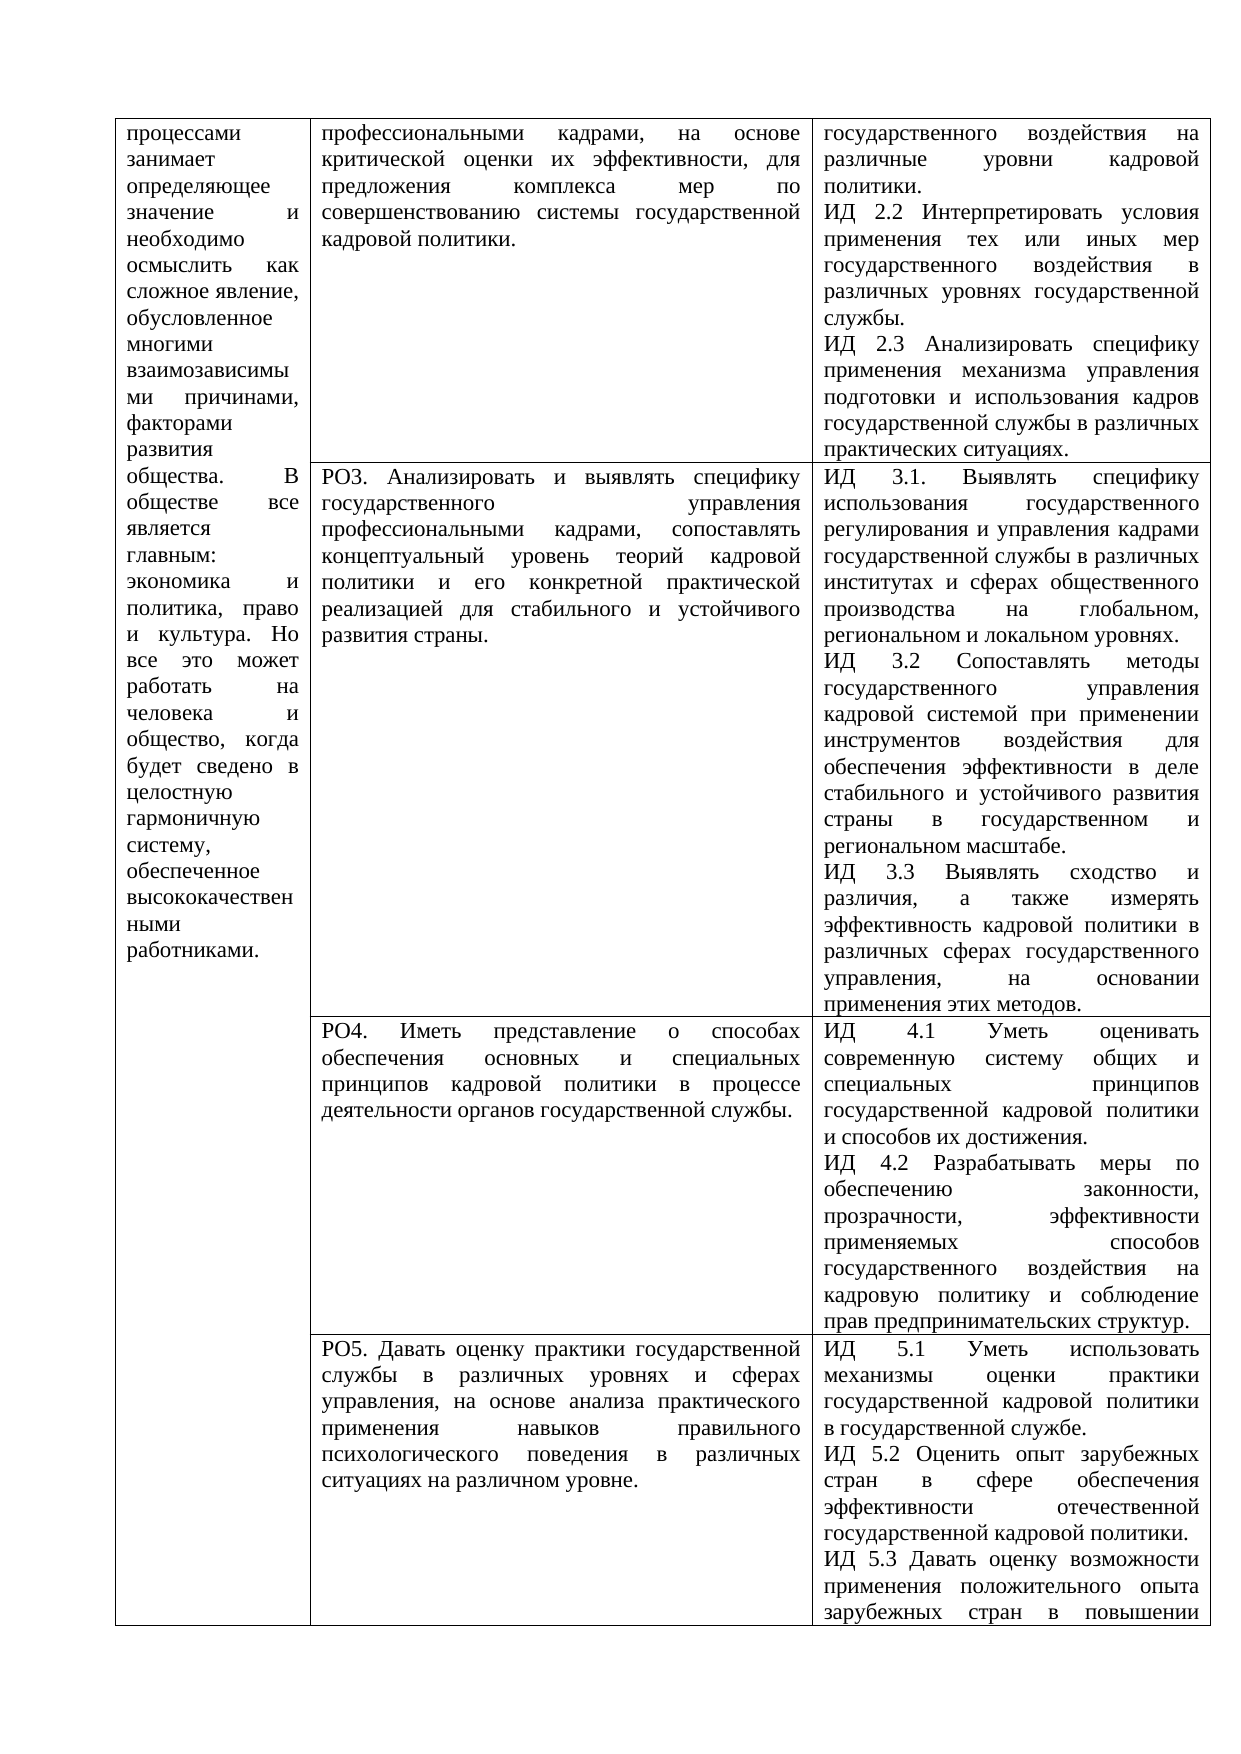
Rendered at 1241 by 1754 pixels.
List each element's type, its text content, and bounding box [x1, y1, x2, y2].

table_cell РО4. Иметь представление о способах обеспечения основных и специальных принципов кадровой политики в процессе деятельности органов государственной службы. [311, 1017, 812, 1333]
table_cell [813, 1335, 1210, 1624]
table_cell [813, 119, 1210, 462]
table_cell ИД 4.1 Уметь оценивать современную систему общих и специальных принципов государственной кадровой политики и способов их достижения. ИД 4.2 Разрабатывать меры по обеспечению законности, прозрачности, эффективности применяемых способов государственного воздействия на кадровую политику и соблюдение прав предпринимательских структур. [813, 1017, 1210, 1333]
table_cell ИД 3.1. Выявлять специфику использования государственного регулирования и управления кадрами государственной службы в различных институтах и сферах общественного производства на глобальном, региональном и локальном уровнях. ИД 3.2 Сопоставлять методы государственного управления кадровой системой при применении инструментов воздействия для обеспечения эффективности в деле стабильного и устойчивого развития страны в государственном и региональном масштабе. ИД 3.3 Выявлять сходство и различия, а также измерять эффективность кадровой политики в различных сферах государственного управления, на основании применения этих методов. [813, 463, 1210, 1016]
table_cell РО3. Анализировать и выявлять специфику государственного управления профессиональными кадрами, сопоставлять концептуальный уровень теорий кадровой политики и его конкретной практической реализацией для стабильного и устойчивого развития страны. [311, 463, 812, 1016]
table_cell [311, 1335, 812, 1624]
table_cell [311, 119, 812, 462]
